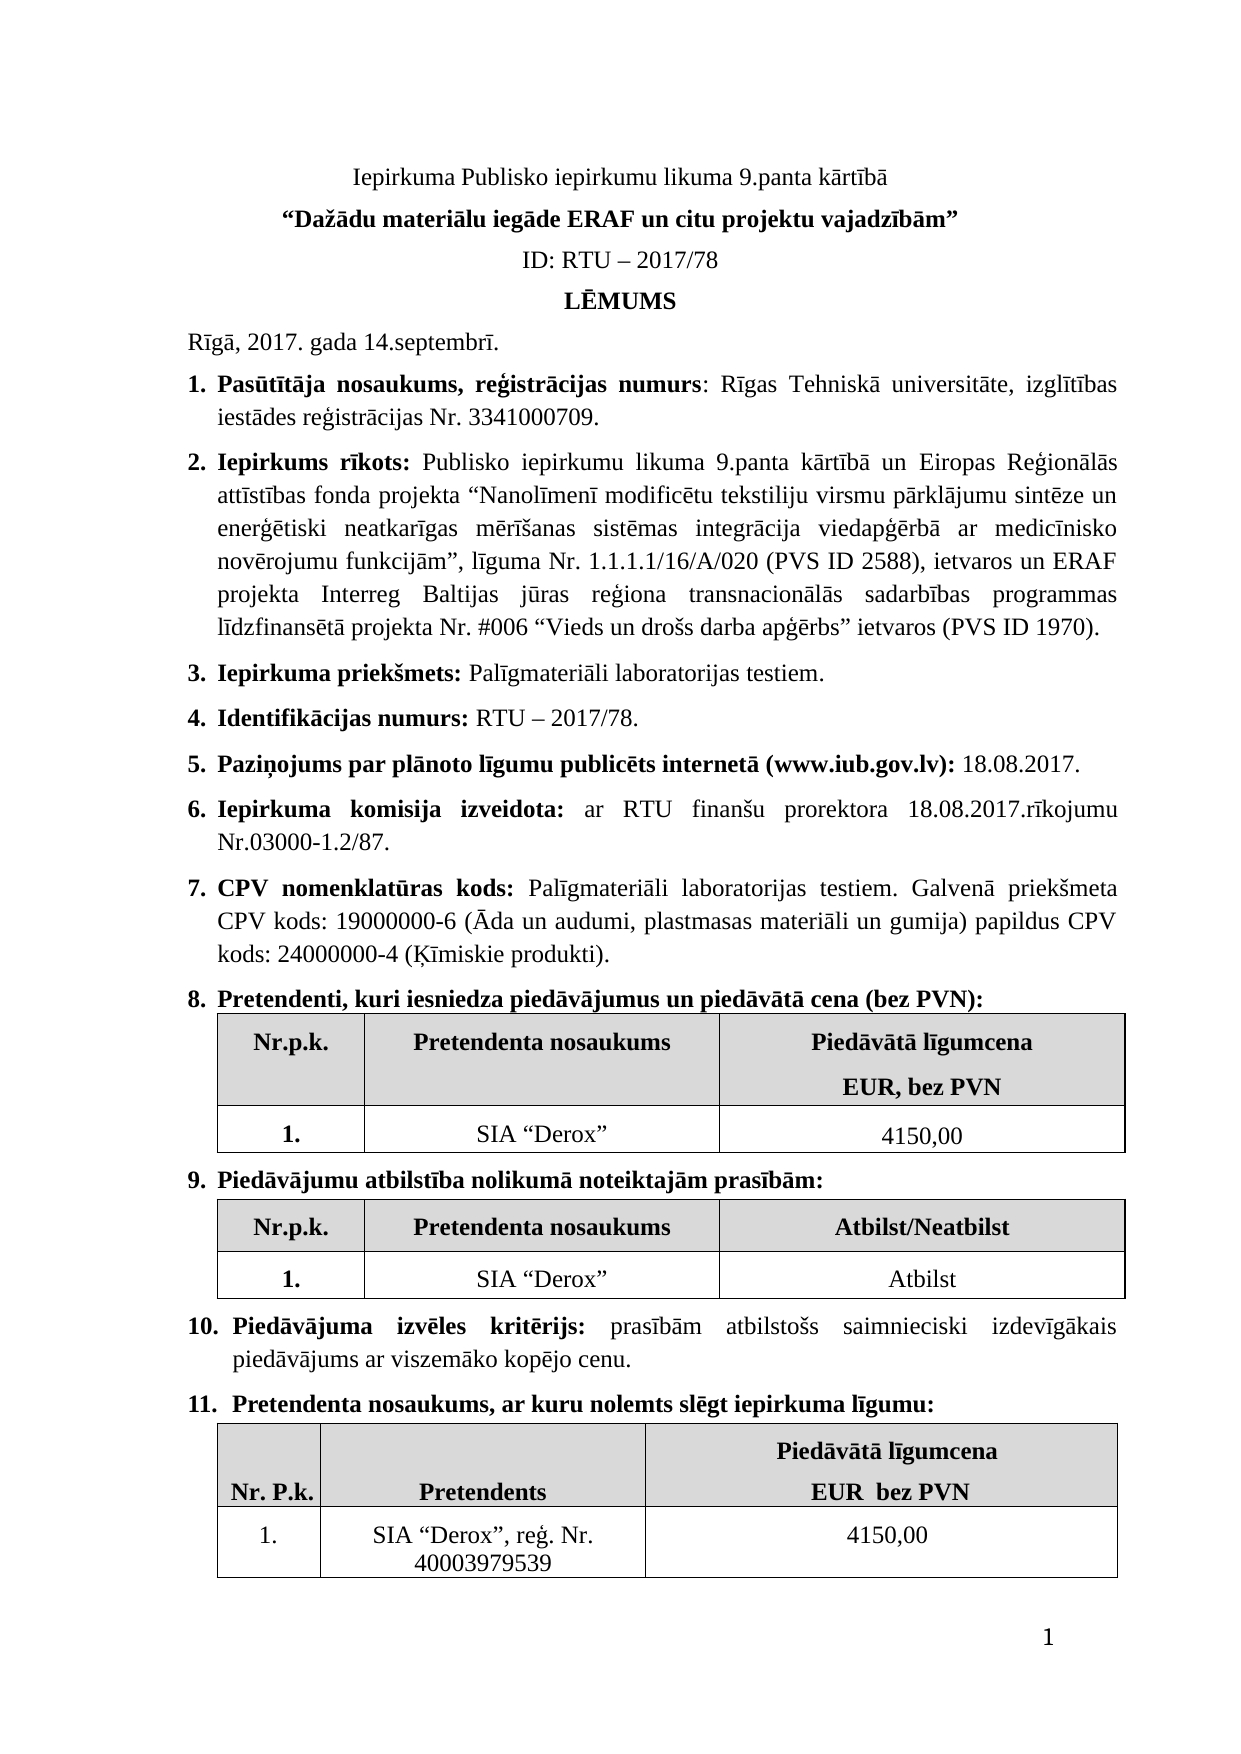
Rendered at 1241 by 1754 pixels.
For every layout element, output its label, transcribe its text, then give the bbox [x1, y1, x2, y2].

list par plānoto publicēts internetā (www.iub.gov.lv): 18.08.2017. [187, 749, 1118, 778]
list Iepirkums rīkots: Publisko iepirkumu likuma 9.panta kārtībā un Eiropas Reģionālās attīstības fonda projekta “Nanolīmenī modificētu tekstiliju virsmu pārklājumu sintēze un enerģētiski neatkarīgas mērīšanas sistēmas integrācija viedapģērbā ar medicīnisko novērojumu funkcijām”, līguma Nr. 1.1.1.1/16/A/020 (PVS ID 2588), ietvaros un ERAF projekta Interreg Baltijas jūras reģiona transnacionālās sadarbības programmas līdzfinansētā projekta Nr. #006 “Vieds un drošs darba apģērbs” ietvaros (PVS ID 1970). [187, 447, 1118, 641]
table_cell 1. [218, 1507, 320, 1577]
text Iepirkuma Publisko iepirkumu likuma 9.panta kārtībā [187, 162, 1053, 191]
list Pretendenta nosaukums, ar kuru nolemts slēgt iepirkuma līgumu: [187, 1389, 1118, 1418]
table_header Nr.p.k. [218, 1200, 364, 1251]
table_cell SIA “Derox” [365, 1252, 719, 1297]
table_header Pretendenta nosaukums [365, 1014, 719, 1105]
text “Dažādu materiālu iegāde ERAF un citu projektu vajadzībām” [187, 204, 1053, 232]
table_header Pretendents [321, 1424, 645, 1506]
list Piedāvājumu atbilstība nolikumā noteiktajām prasībām: [187, 1166, 1118, 1194]
table_header Piedāvātā līgumcena EUR, bez PVN [720, 1014, 1124, 1105]
list Pretendenti, kuri iesniedza piedāvājumus un piedāvātā cena (bez PVN): [187, 984, 1118, 1013]
list CPV nomenklatūras kods: Palīgmateriāli laboratorijas testiem. Galvenā priekšmeta CPV kods: 19000000-6 (Āda un audumi, plastmasas materiāli un gumija) papildus CPV kods: 24000000-4 (Ķīmiskie produkti). [187, 873, 1118, 968]
list Piedāvājuma izvēles kritērijs: prasībām atbilstošs saimnieciski izdevīgākais piedāvājums ar viszemāko kopējo cenu. [187, 1311, 1117, 1373]
table_cell 4150,00 [720, 1106, 1124, 1152]
table_header Nr. P.k. [218, 1424, 320, 1506]
table_cell SIA “Derox”, reģ. Nr. 40003979539 [321, 1507, 645, 1577]
table_header Piedāvātā līgumcena EUR bez PVN [646, 1424, 1117, 1506]
list Iepirkuma komisija izveidota: ar RTU finanšu prorektora 18.08.2017.rīkojumu Nr.03000-1.2/87. [187, 794, 1118, 856]
table_cell 1. [218, 1106, 364, 1152]
table_header Pretendenta nosaukums [365, 1200, 719, 1251]
list Iepirkuma priekšmets: Palīgmateriāli laboratorijas testiem. [187, 658, 1118, 687]
table_header Atbilst/Neatbilst [720, 1200, 1124, 1251]
list Identifikācijas numurs: RTU – 2017/78. [187, 703, 1118, 732]
text LĒMUMS [187, 286, 1053, 315]
table_cell SIA “Derox” [365, 1106, 719, 1152]
table_cell 1. [218, 1252, 364, 1297]
table_cell Atbilst [720, 1252, 1124, 1297]
table_header Nr.p.k. [218, 1014, 364, 1105]
text ID: RTU – 2017/78 [187, 245, 1053, 274]
text Rīgā, 2017. gada 14.septembrī. [187, 327, 1053, 356]
table_cell 4150,00 [646, 1507, 1117, 1577]
list Pasūtītāja nosaukums, reģistrācijas numurs: Rīgas Tehniskā universitāte, izglītības iestādes reģistrācijas Nr. 3341000709. [187, 369, 1118, 431]
